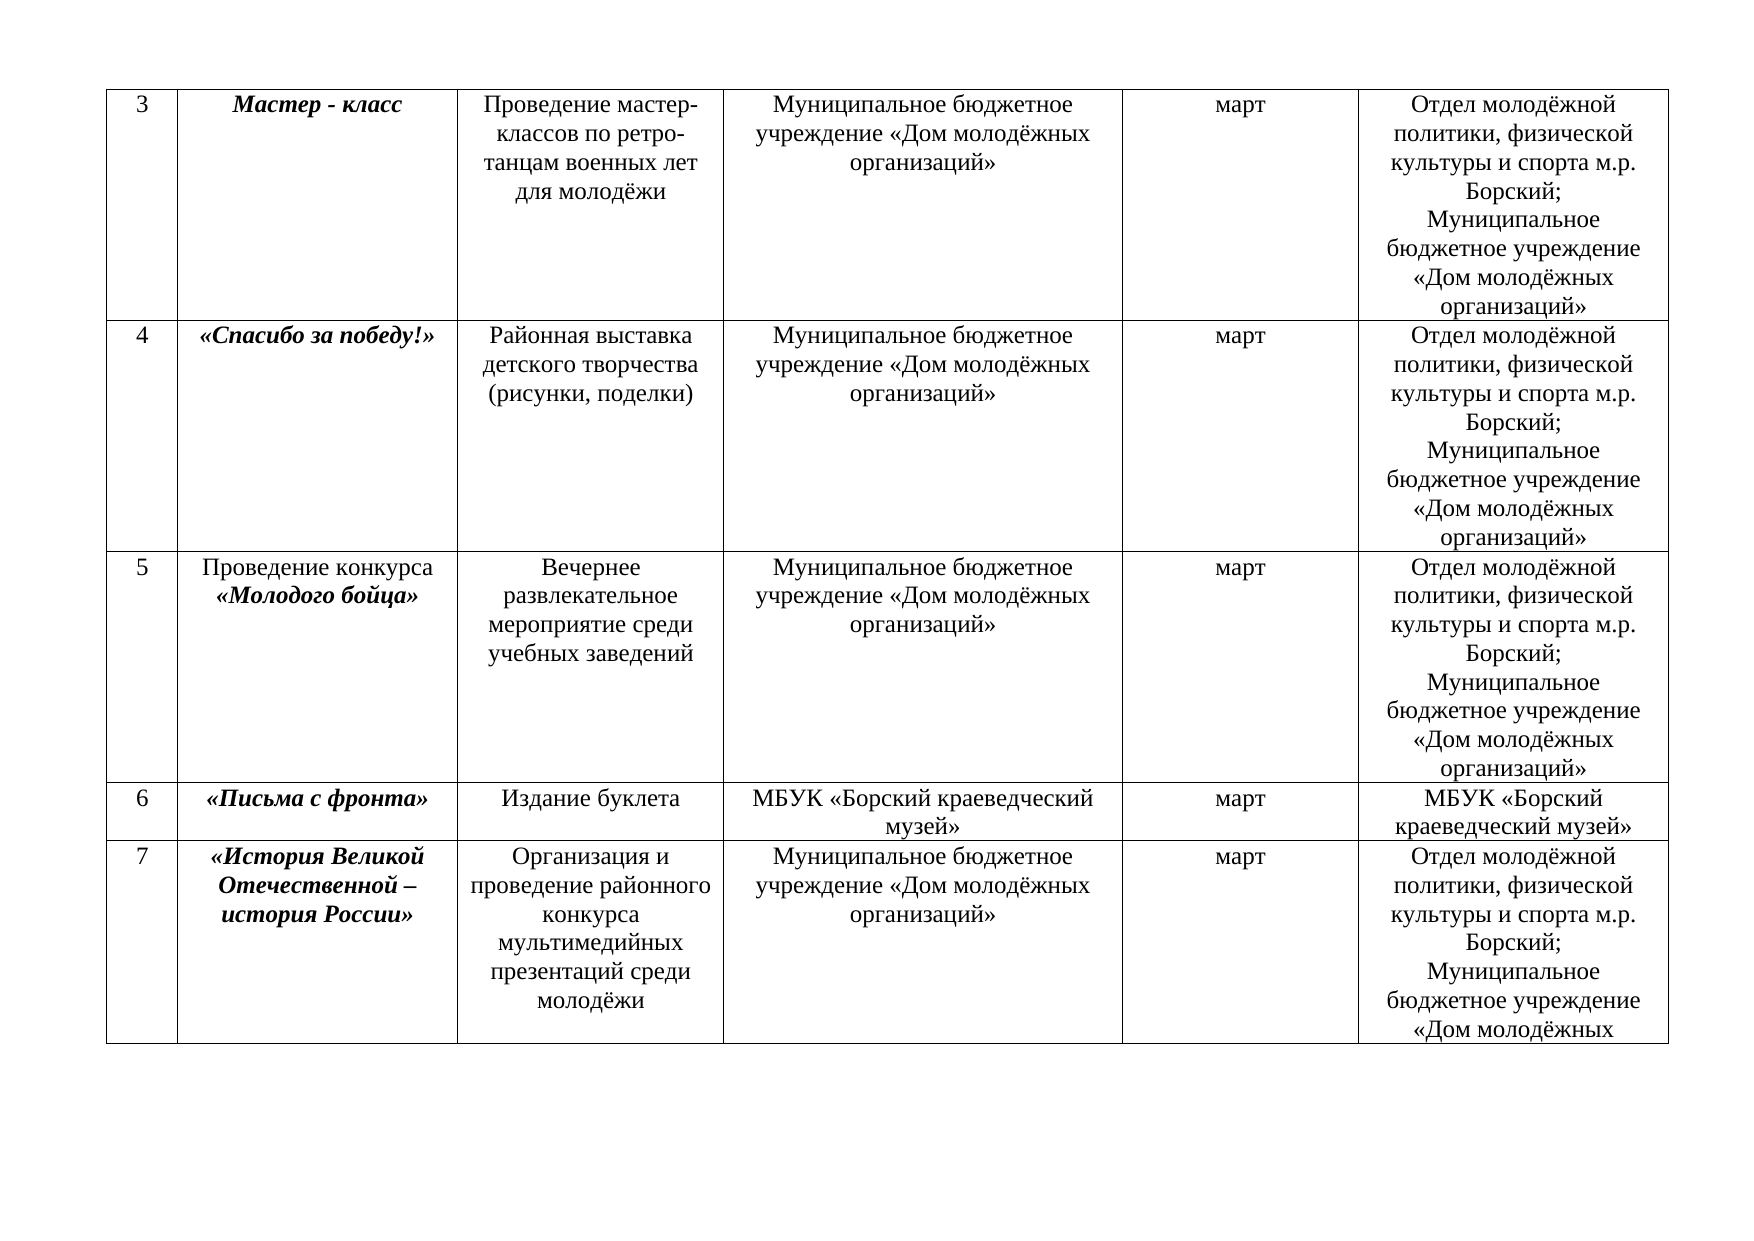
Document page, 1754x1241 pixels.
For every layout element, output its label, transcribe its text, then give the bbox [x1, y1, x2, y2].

table_cell март [1123, 321, 1358, 551]
table_cell МБУК «Борский краеведческий музей» [1359, 783, 1668, 840]
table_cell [1359, 841, 1668, 1042]
table_cell «Письма с фронта» [178, 783, 457, 840]
table_cell Муниципальное бюджетное учреждение «Дом молодёжных организаций» [724, 321, 1122, 551]
table_cell март [1123, 783, 1358, 840]
table_cell Вечернее развлекательное мероприятие среди учебных заведений [458, 552, 723, 782]
table_cell Отдел молодёжной политики, физической культуры и спорта м.р. Борский; Муниципальное бюджетное учреждение «Дом молодёжных организаций» [1359, 552, 1668, 782]
table_cell 3 [107, 90, 177, 319]
table_cell Муниципальное бюджетное учреждение «Дом молодёжных организаций» [724, 90, 1122, 319]
table_cell 5 [107, 552, 177, 782]
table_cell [458, 841, 723, 1042]
table_cell 4 [107, 321, 177, 551]
table_cell Отдел молодёжной политики, физической культуры и спорта м.р. Борский; Муниципальное бюджетное учреждение «Дом молодёжных организаций» [1359, 90, 1668, 319]
table_cell 6 [107, 783, 177, 840]
table_cell Проведение конкурса «Молодого бойца» [178, 552, 457, 782]
table_cell Мастер - класс [178, 90, 457, 319]
table_cell март [1123, 841, 1358, 1042]
table_cell 7 [107, 841, 177, 1042]
table_cell Отдел молодёжной политики, физической культуры и спорта м.р. Борский; Муниципальное бюджетное учреждение «Дом молодёжных организаций» [1359, 321, 1668, 551]
table_cell МБУК «Борский краеведческий музей» [724, 783, 1122, 840]
table_cell «Спасибо за победу!» [178, 321, 457, 551]
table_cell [178, 841, 457, 1042]
table_cell Издание буклета [458, 783, 723, 840]
table_cell Муниципальное бюджетное учреждение «Дом молодёжных организаций» [724, 552, 1122, 782]
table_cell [724, 841, 1122, 1042]
table_cell март [1123, 90, 1358, 319]
table_cell Проведение мастер-классов по ретро-танцам военных лет для молодёжи [458, 90, 723, 319]
table_cell март [1123, 552, 1358, 782]
table_cell Районная выставка детского творчества (рисунки, поделки) [458, 321, 723, 551]
